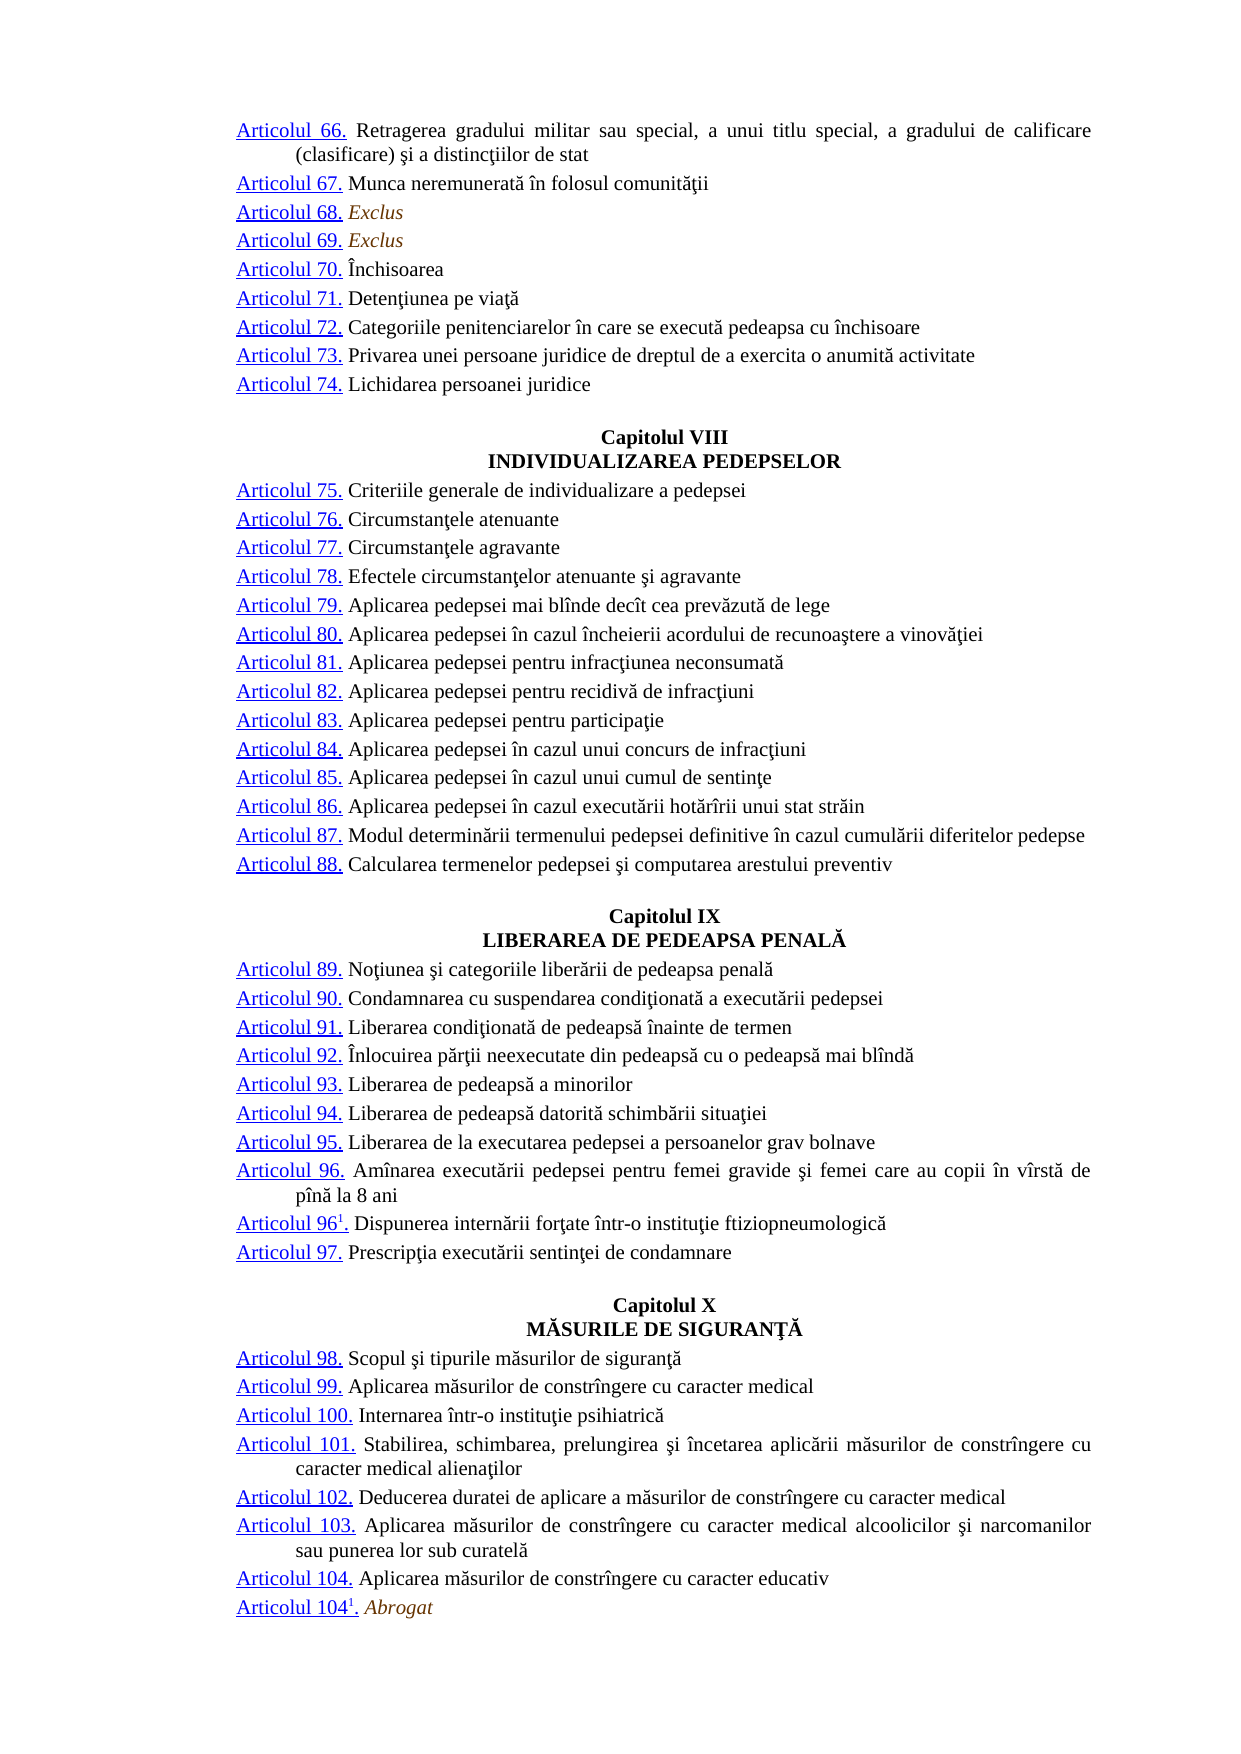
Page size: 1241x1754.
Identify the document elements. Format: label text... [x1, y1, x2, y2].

text Capitolul IX [177, 904, 1152, 928]
text Articolul 71. Detenţiunea pe viaţă [236, 286, 1093, 310]
text Articolul 84. Aplicarea pedepsei în cazul unui concurs de infracţiuni [236, 737, 1093, 761]
text Articolul 87. Modul determinării termenului pedepsei definitive în cazul cumulării diferitelor pedepse [236, 823, 1093, 847]
text INDIVIDUALIZAREA PEDEPSELOR [177, 449, 1152, 473]
text Articolul 90. Condamnarea cu suspendarea condiţionată a executării pedepsei [236, 986, 1093, 1010]
text Articolul 73. Privarea unei persoane juridice de dreptul de a exercita o anumită activitate [236, 343, 1093, 367]
text Articolul 80. Aplicarea pedepsei în cazul încheierii acordului de recunoaştere a vinovăţiei [236, 622, 1093, 646]
text Capitolul X [177, 1293, 1152, 1317]
text Capitolul VIII [177, 425, 1152, 449]
text Articolul 89. Noţiunea şi categoriile liberării de pedeapsa penală [236, 957, 1093, 981]
text Articolul 76. Circumstanţele atenuante [236, 507, 1093, 531]
text Articolul 83. Aplicarea pedepsei pentru participaţie [236, 708, 1093, 732]
text Articolul 72. Categoriile penitenciarelor în care se execută pedeapsa cu închisoare [236, 315, 1093, 339]
text Articolul 1041. Abrogat [236, 1595, 1093, 1619]
text Articolul 94. Liberarea de pedeapsă datorită schimbării situaţiei [236, 1101, 1093, 1125]
text Articolul 93. Liberarea de pedeapsă a minorilor [236, 1072, 1093, 1096]
text Articolul 75. Criteriile generale de individualizare a pedepsei [236, 478, 1093, 502]
text Articolul 82. Aplicarea pedepsei pentru recidivă de infracţiuni [236, 679, 1093, 703]
text Articolul 91. Liberarea condiţionată de pedeapsă înainte de termen [236, 1015, 1093, 1039]
text Articolul 81. Aplicarea pedepsei pentru infracţiunea neconsumată [236, 650, 1093, 674]
text Articolul 85. Aplicarea pedepsei în cazul unui cumul de sentinţe [236, 765, 1093, 789]
text Articolul 70. Închisoarea [236, 257, 1093, 281]
text Articolul 100. Internarea într-o instituţie psihiatrică [236, 1403, 1093, 1427]
text Articolul 961. Dispunerea internării forţate într-o instituţie ftiziopneumologică [236, 1211, 1093, 1235]
text Articolul 79. Aplicarea pedepsei mai blînde decît cea prevăzută de lege [236, 593, 1093, 617]
text Articolul 103. Aplicarea măsurilor de constrîngere cu caracter medical alcoolicilor şi narcomanilor sau punerea lor sub curatelă [236, 1513, 1093, 1562]
text Articolul 92. Înlocuirea părţii neexecutate din pedeapsă cu o pedeapsă mai blîndă [236, 1043, 1093, 1067]
text Articolul 97. Prescripţia executării sentinţei de condamnare [236, 1240, 1093, 1264]
text Articolul 99. Aplicarea măsurilor de constrîngere cu caracter medical [236, 1374, 1093, 1398]
text Articolul 102. Deducerea duratei de aplicare a măsurilor de constrîngere cu caracter medical [236, 1485, 1093, 1509]
text Articolul 67. Munca neremunerată în folosul comunităţii [236, 171, 1093, 195]
text Articolul 104. Aplicarea măsurilor de constrîngere cu caracter educativ [236, 1566, 1093, 1590]
text Articolul 86. Aplicarea pedepsei în cazul executării hotărîrii unui stat străin [236, 794, 1093, 818]
text Articolul 69. Exclus [236, 228, 1093, 252]
text Articolul 95. Liberarea de la executarea pedepsei a persoanelor grav bolnave [236, 1130, 1093, 1154]
text LIBERAREA DE PEDEAPSA PENALĂ [177, 928, 1152, 952]
text Articolul 98. Scopul şi tipurile măsurilor de siguranţă [236, 1346, 1093, 1370]
text Articolul 96. Amînarea executării pedepsei pentru femei gravide şi femei care au copii în vîrstă de pînă la 8 ani [236, 1158, 1093, 1207]
text MĂSURILE DE SIGURANŢĂ [177, 1317, 1152, 1341]
text Articolul 77. Circumstanţele agravante [236, 535, 1093, 559]
text Articolul 68. Exclus [236, 200, 1093, 224]
text Articolul 74. Lichidarea persoanei juridice [236, 372, 1093, 396]
text Articolul 101. Stabilirea, schimbarea, prelungirea şi încetarea aplicării măsurilor de constrîngere cu caracter medical alienaţilor [236, 1432, 1093, 1480]
text Articolul 78. Efectele circumstanţelor atenuante şi agravante [236, 564, 1093, 588]
text Articolul 88. Calcularea termenelor pedepsei şi computarea arestului preventiv [236, 852, 1093, 876]
text Articolul 66. Retragerea gradului militar sau special, a unui titlu special, a gradului de calificare (clasificare) şi a distincţiilor de stat [236, 118, 1093, 166]
